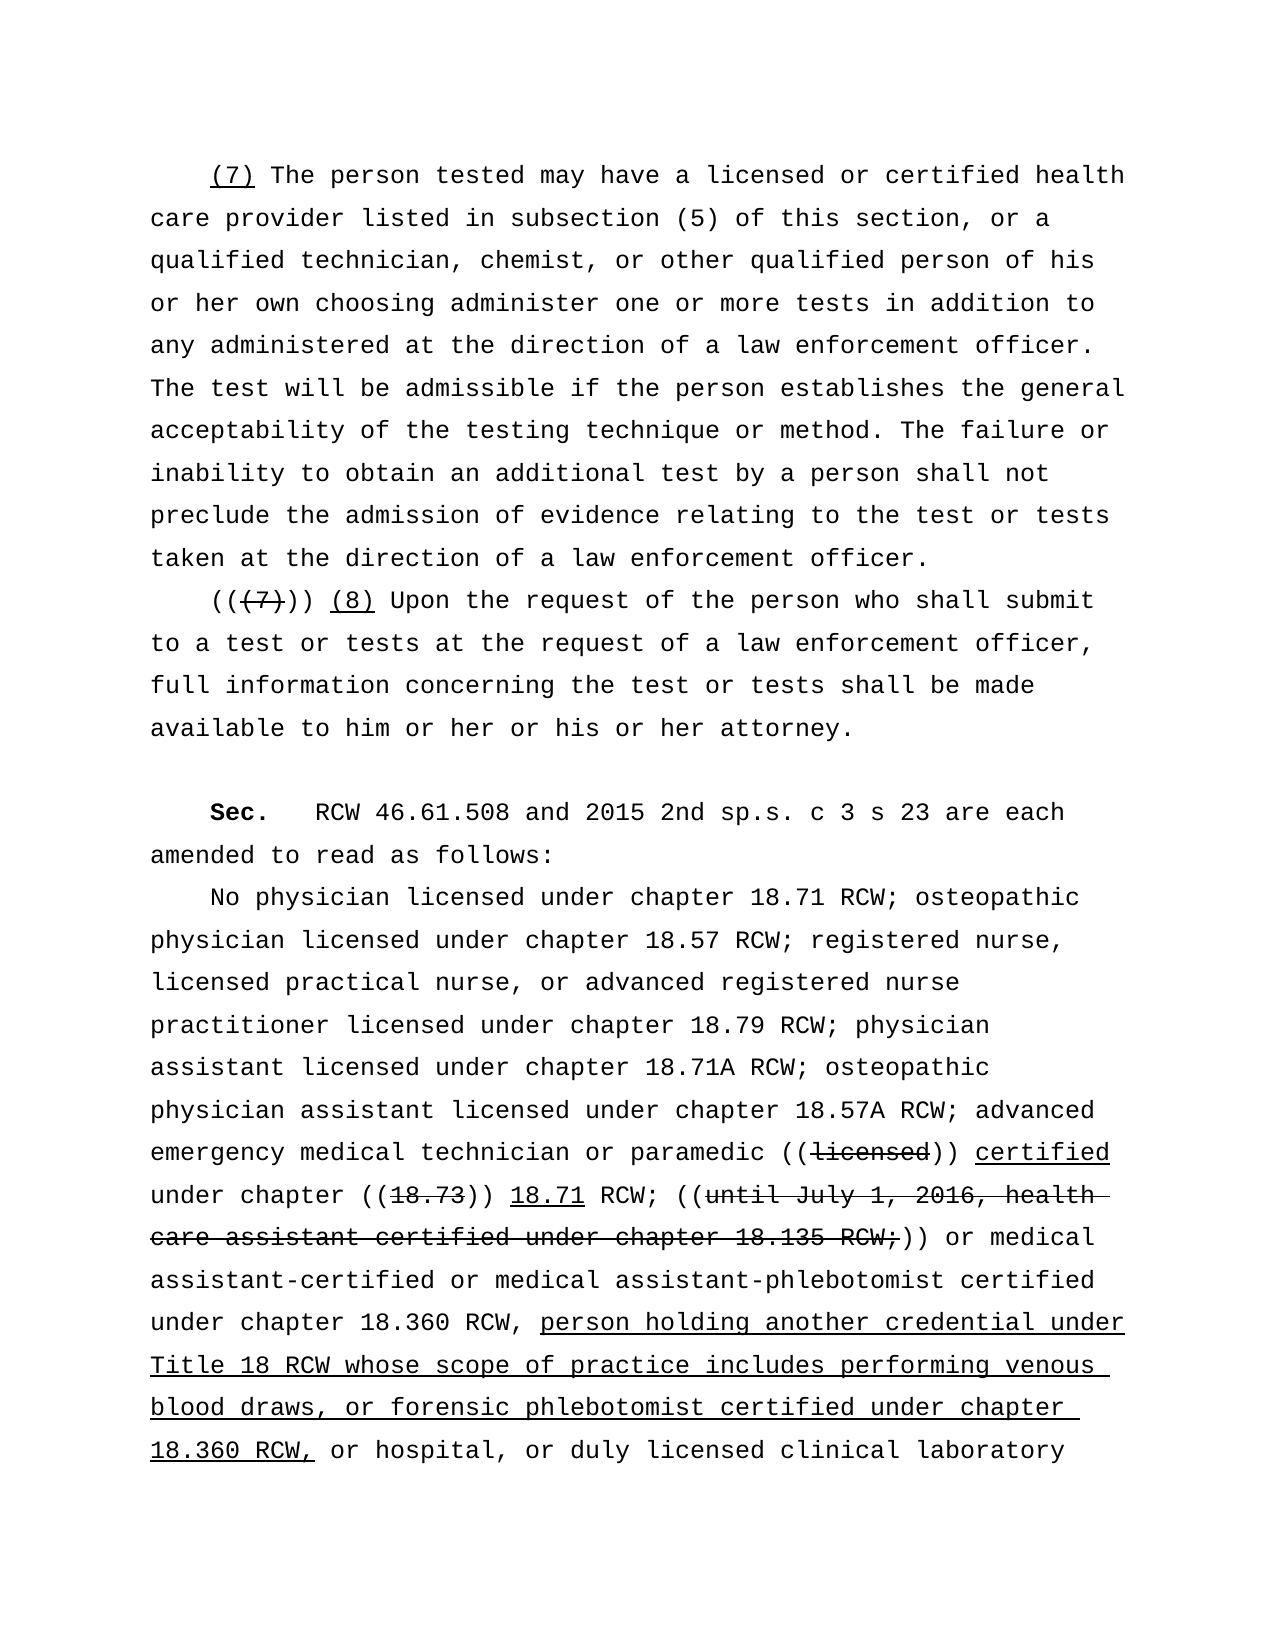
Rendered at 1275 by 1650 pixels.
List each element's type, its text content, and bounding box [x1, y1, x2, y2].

text (7) The person tested may have a licensed or certified health care provider listed in subsection (5) of this section, or a qualified technician, chemist, or other qualified person of his or her own choosing administer one or more tests in addition to any administered at the direction of a law enforcement officer. The test will be admissible if the person establishes the general acceptability of the testing technique or method. The failure or inability to obtain an additional test by a person shall not preclude the admission of evidence relating to the test or tests taken at the direction of a law enforcement officer. [150, 150, 1125, 575]
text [150, 872, 1125, 1467]
text Sec. RCW 46.61.508 and 2015 2nd sp.s. c 3 s 23 are each amended to read as follows: [150, 787, 1125, 872]
text (((7))) (8) Upon the request of the person who shall submit to a test or tests at the request of a law enforcement officer, full information concerning the test or tests shall be made available to him or her or his or her attorney. [150, 575, 1125, 745]
